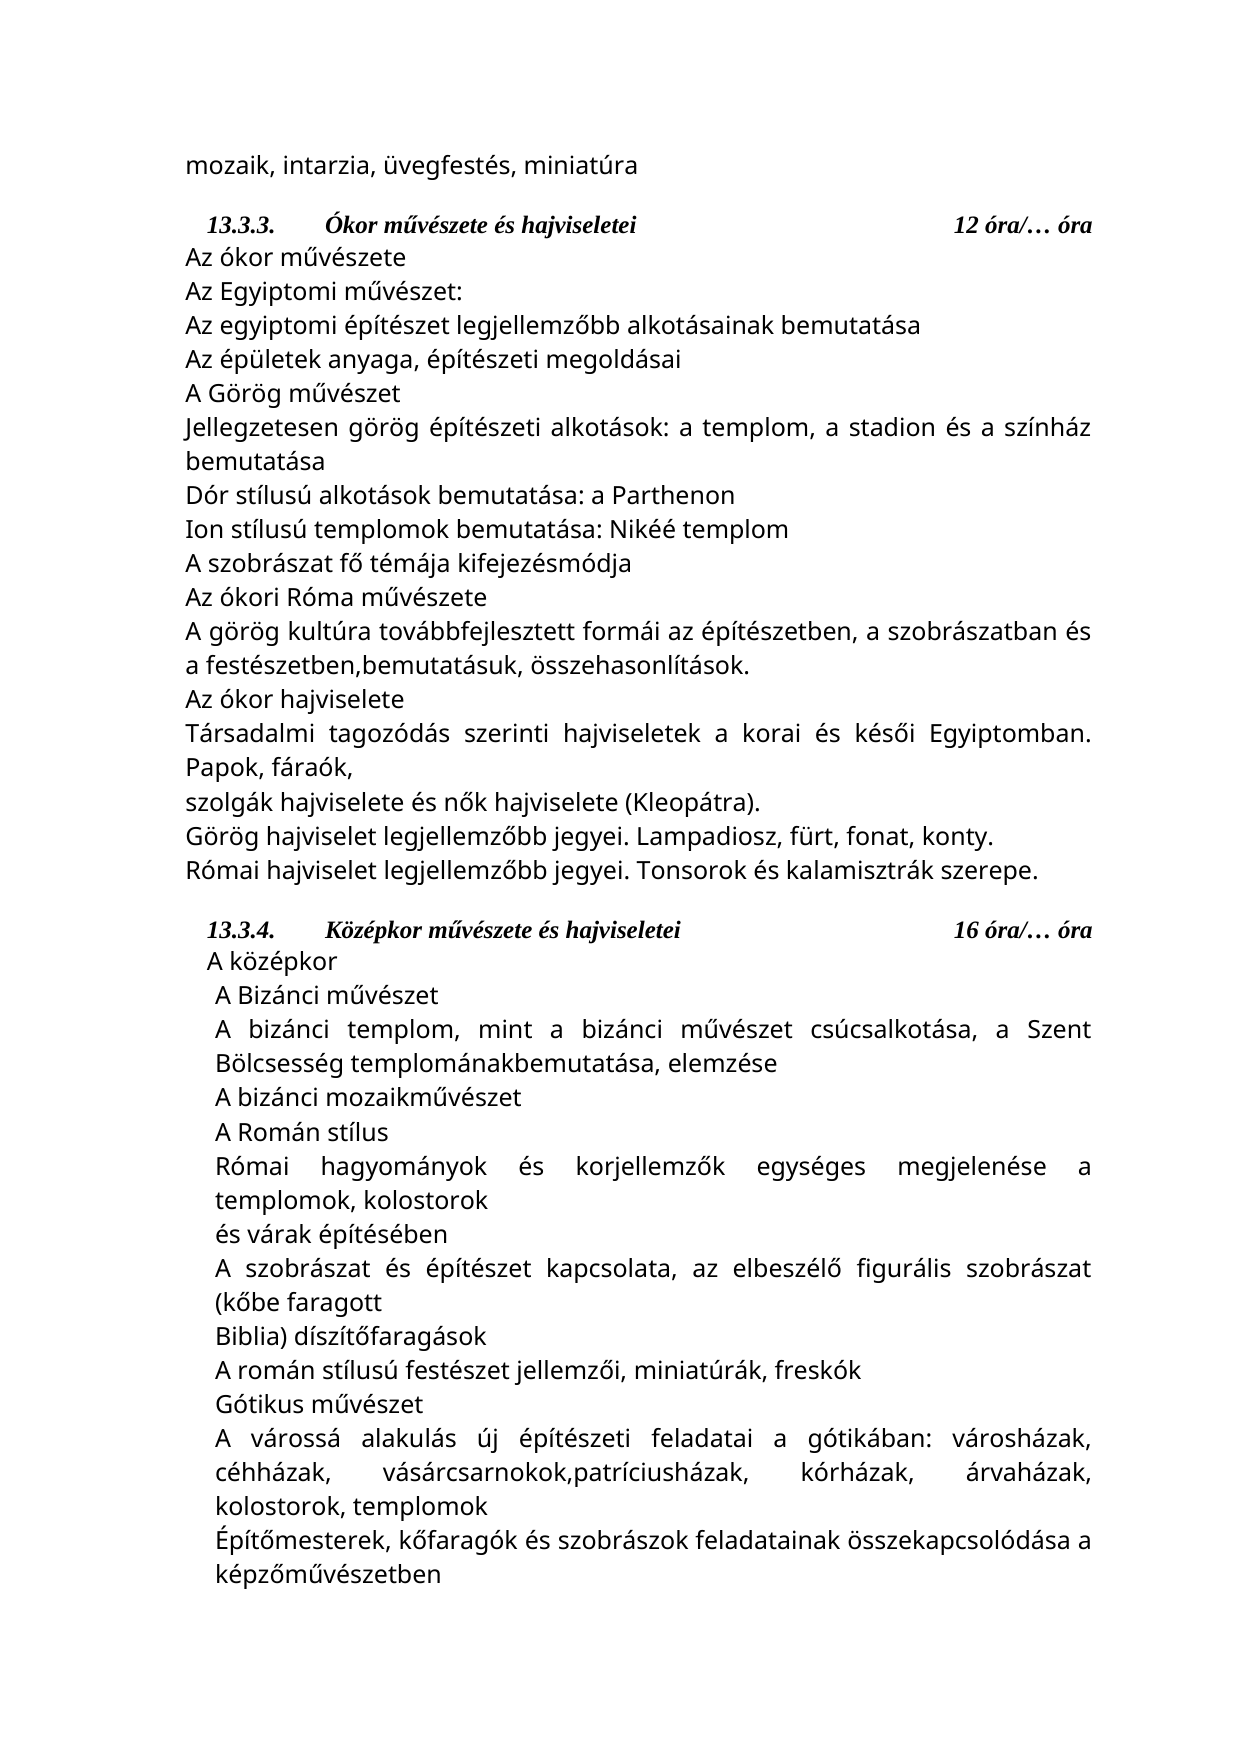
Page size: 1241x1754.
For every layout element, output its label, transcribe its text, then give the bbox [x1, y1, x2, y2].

list A Bizánci művészet [215, 978, 1093, 1012]
list A bizánci templom, mint a bizánci művészet csúcsalkotása, a Szent Bölcsesség templománakbemutatása, elemzése [215, 1012, 1093, 1080]
list Római hagyományok és korjellemzők egységes megjelenése a templomok, kolostorok [215, 1148, 1093, 1216]
list Gótikus művészet [215, 1387, 1093, 1421]
list Dór stílusú alkotások bemutatása: a Parthenon [185, 478, 1093, 512]
list Görög hajviselet legjellemzőbb jegyei. Lampadiosz, fürt, fonat, konty. [185, 818, 1093, 852]
list Ion stílusú templomok bemutatása: Nikéé templom [185, 512, 1093, 546]
list Az ókori Róma művészete [185, 580, 1093, 614]
list A bizánci mozaikművészet [215, 1080, 1093, 1114]
list Biblia) díszítőfaragások [215, 1318, 1093, 1353]
list Az Egyiptomi művészet: [185, 273, 1093, 307]
list A várossá alakulás új építészeti feladatai a gótikában: városházak, céhházak, vásárcsarnokok,patríciusházak, kórházak, árvaházak, kolostorok, templomok [215, 1421, 1093, 1523]
list Építőmesterek, kőfaragók és szobrászok feladatainak összekapcsolódása a képzőművészetben [215, 1523, 1093, 1591]
list mozaik, intarzia, üvegfestés, miniatúra [185, 148, 1093, 182]
list Ókor művészete és hajviseletei 12 óra/… óra [207, 210, 1093, 239]
list A szobrászat és építészet kapcsolata, az elbeszélő figurális szobrászat (kőbe faragott [215, 1250, 1093, 1318]
list A görög kultúra továbbfejlesztett formái az építészetben, a szobrászatban és a festészetben,bemutatásuk, összehasonlítások. [185, 614, 1093, 682]
list A Görög művészet [185, 375, 1093, 409]
list és várak építésében [215, 1216, 1093, 1250]
text A szobrászat fő témája kifejezésmódja [148, 546, 1093, 580]
list A Román stílus [215, 1114, 1093, 1148]
text Az ókor művészete [148, 239, 1093, 273]
list szolgák hajviselete és nők hajviselete (Kleopátra). [185, 784, 1093, 818]
list Társadalmi tagozódás szerinti hajviseletek a korai és késői Egyiptomban. Papok, fáraók, [185, 716, 1093, 784]
list Az egyiptomi építészet legjellemzőbb alkotásainak bemutatása [185, 307, 1093, 341]
text A középkor [148, 944, 1093, 978]
list Római hajviselet legjellemzőbb jegyei. Tonsorok és kalamisztrák szerepe. [185, 852, 1093, 886]
list Jellegzetesen görög építészeti alkotások: a templom, a stadion és a színház bemutatása [185, 409, 1093, 478]
list Az épületek anyaga, építészeti megoldásai [185, 341, 1093, 375]
list Az ókor hajviselete [185, 682, 1093, 716]
list A román stílusú festészet jellemzői, miniatúrák, freskók [215, 1353, 1093, 1387]
list Középkor művészete és hajviseletei 16 óra/… óra [207, 915, 1093, 944]
